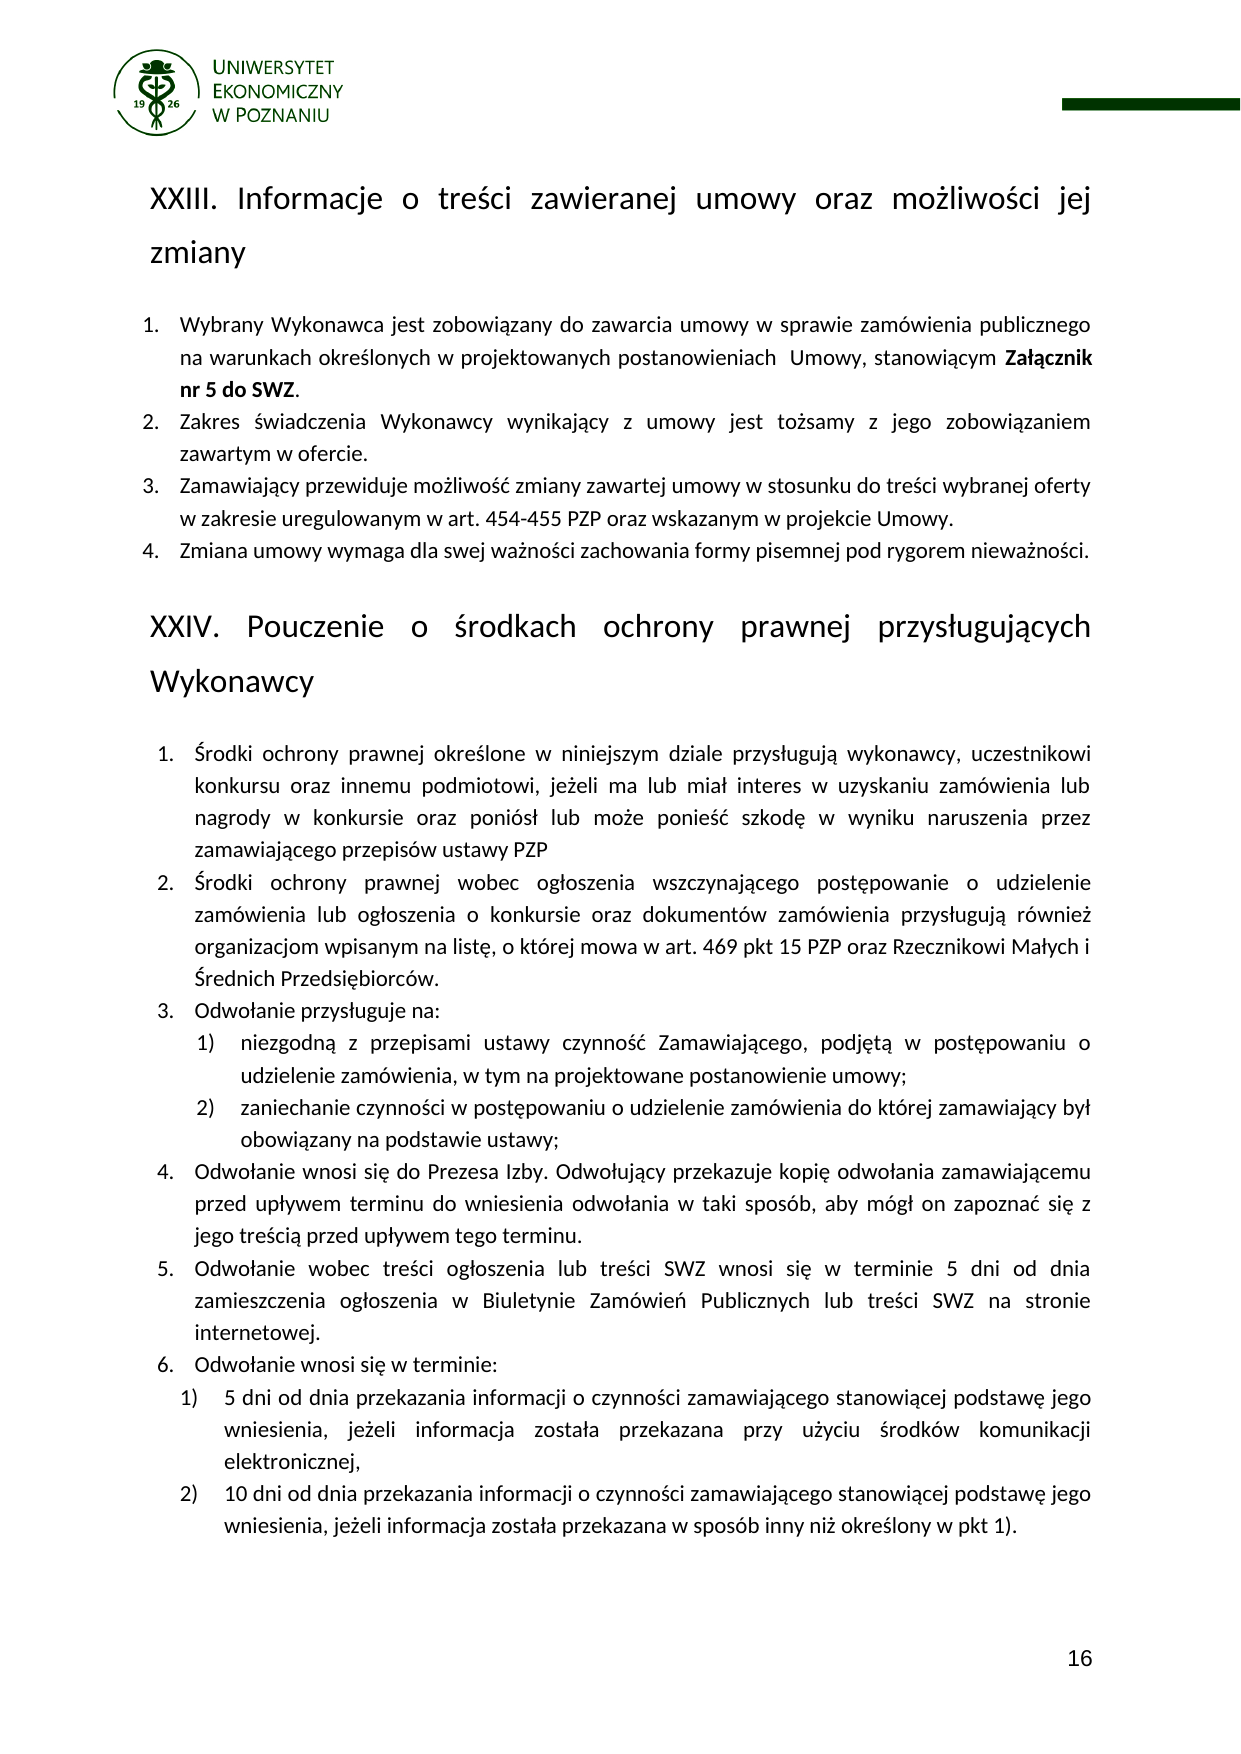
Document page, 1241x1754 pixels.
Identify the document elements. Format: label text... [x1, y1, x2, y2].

text 2) 10 dni od dnia przekazania informacji o czynności zamawiającego stanowiącej podstawę jego wniesienia, jeżeli informacja została przekazana w sposób inny niż określony w pkt 1). [179, 1479, 1092, 1539]
list Środki ochrony prawnej wobec ogłoszenia wszczynającego postępowanie o udzielenie zamówienia lub ogłoszenia o konkursie oraz dokumentów zamówienia przysługują również organizacjom wpisanym na listę, o której mowa w art. 469 pkt 15 PZP oraz Rzecznikowi Małych i Średnich Przedsiębiorców. [157, 868, 1092, 992]
picture [51, 0, 1241, 249]
subtitle XXIV. Pouczenie o środkach ochrony prawnej przysługujących Wykonawcy [150, 606, 1092, 700]
list Odwołanie wnosi się do Prezesa Izby. Odwołujący przekazuje kopię odwołania zamawiającemu przed upływem terminu do wniesienia odwołania w taki sposób, aby mógł on zapoznać się z jego treścią przed upływem tego terminu. [157, 1157, 1092, 1250]
list Odwołanie wobec treści ogłoszenia lub treści SWZ wnosi się w terminie 5 dni od dnia zamieszczenia ogłoszenia w Biuletynie Zamówień Publicznych lub treści SWZ na stronie internetowej. [157, 1254, 1092, 1346]
list Odwołanie wnosi się w terminie: [157, 1350, 1092, 1378]
text 1) niezgodną z przepisami ustawy czynność Zamawiającego, podjętą w postępowaniu o udzielenie zamówienia, w tym na projektowane postanowienie umowy; [196, 1028, 1092, 1089]
list Zakres świadczenia Wykonawcy wynikający z umowy jest tożsamy z jego zobowiązaniem zawartym w ofercie. [142, 407, 1092, 467]
list Środki ochrony prawnej określone w niniejszym dziale przysługują wykonawcy, uczestnikowi konkursu oraz innemu podmiotowi, jeżeli ma lub miał interes w uzyskaniu zamówienia lub nagrody w konkursie oraz poniósł lub może ponieść szkodę w wyniku naruszenia przez zamawiającego przepisów ustawy PZP [157, 739, 1092, 863]
list Zamawiający przewiduje możliwość zmiany zawartej umowy w stosunku do treści wybranej oferty w zakresie uregulowanym w art. 454-455 PZP oraz wskazanym w projekcie Umowy. [142, 471, 1092, 532]
text 1) 5 dni od dnia przekazania informacji o czynności zamawiającego stanowiącej podstawę jego wniesienia, jeżeli informacja została przekazana przy użyciu środków komunikacji elektronicznej, [179, 1383, 1092, 1475]
list Odwołanie przysługuje na: [157, 996, 1092, 1024]
subtitle XXIII. Informacje o treści zawieranej umowy oraz możliwości jej zmiany [150, 177, 1092, 272]
list Wybrany Wykonawca jest zobowiązany do zawarcia umowy w sprawie zamówienia publicznego na warunkach określonych w projektowanych postanowieniach Umowy, stanowiącym Załącznik nr 5 do SWZ. [142, 311, 1092, 403]
list Zmiana umowy wymaga dla swej ważności zachowania formy pisemnej pod rygorem nieważności. [142, 536, 1092, 564]
text 2) zaniechanie czynności w postępowaniu o udzielenie zamówienia do której zamawiający był obowiązany na podstawie ustawy; [196, 1093, 1092, 1153]
